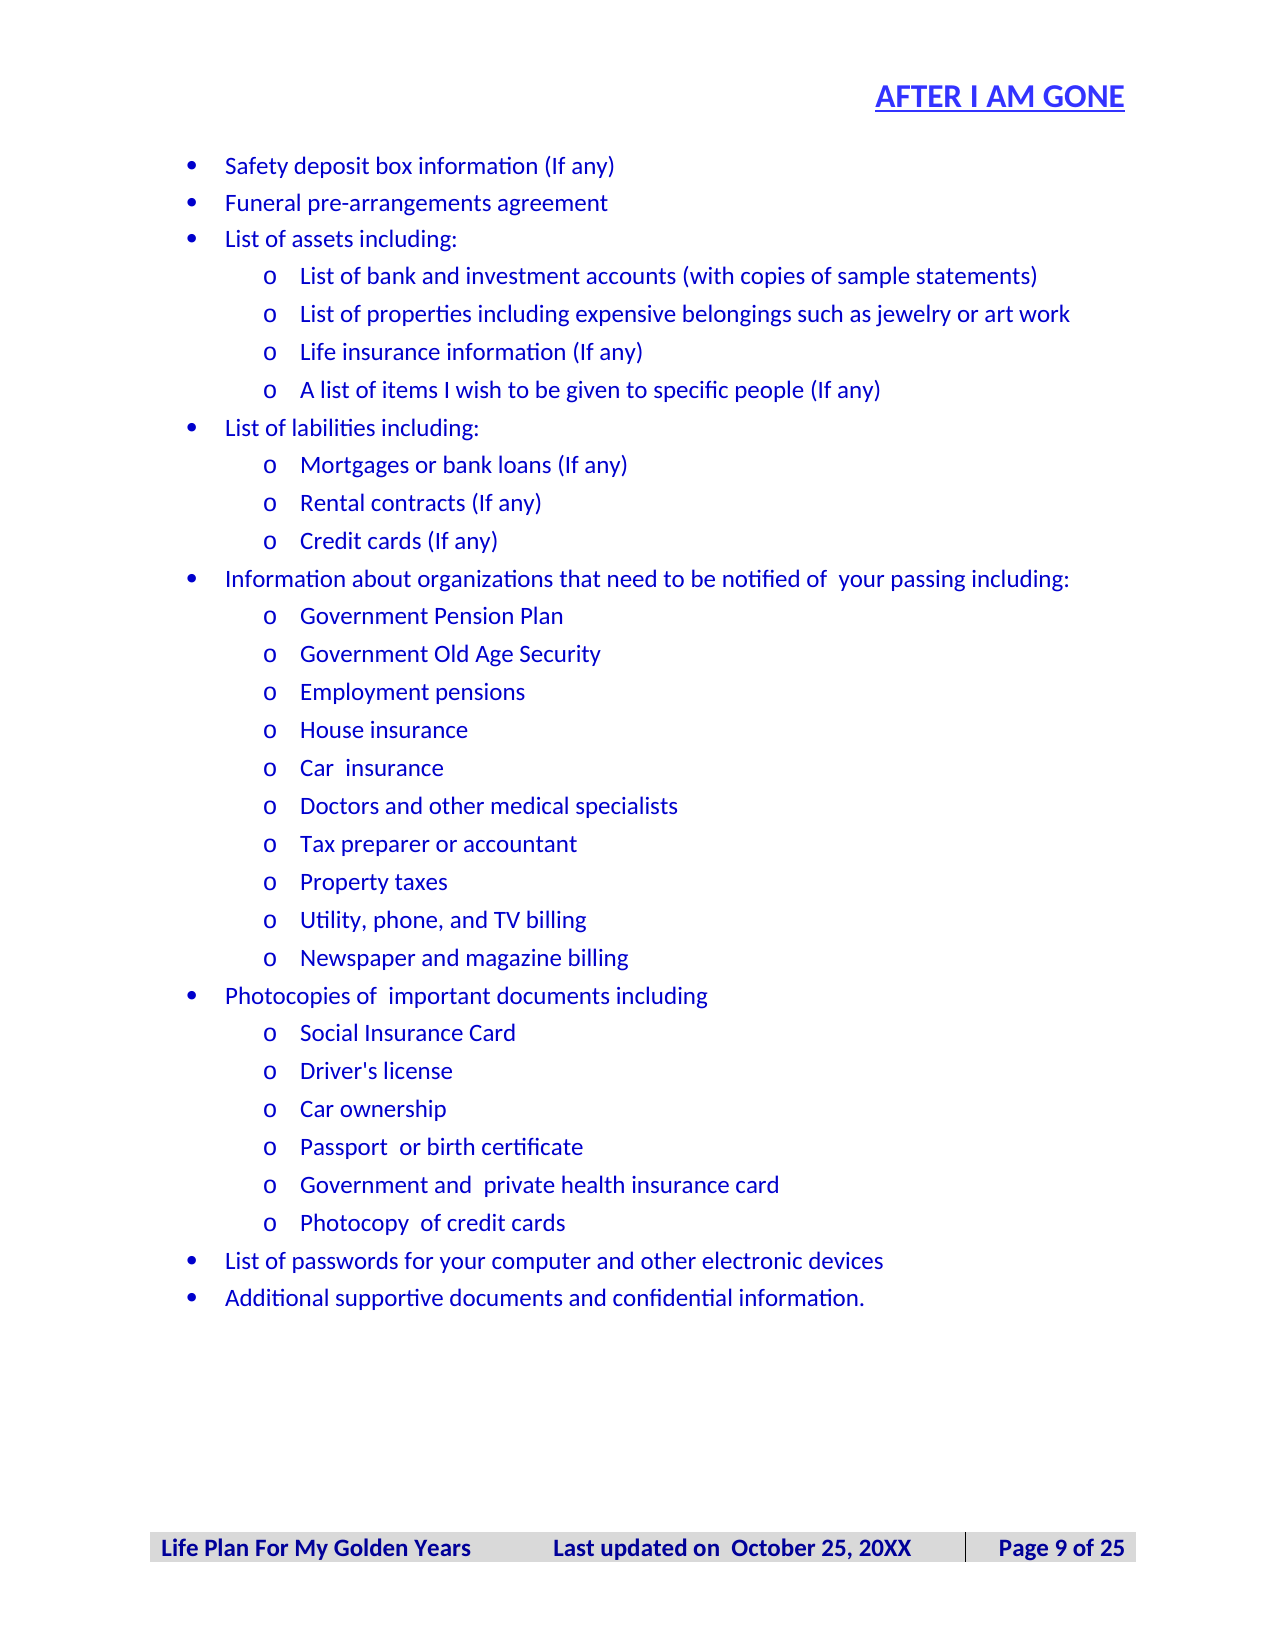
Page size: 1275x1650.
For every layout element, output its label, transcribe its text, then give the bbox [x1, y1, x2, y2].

list Tax preparer or accountant [262, 828, 1125, 860]
list Employment pensions [262, 676, 1125, 708]
list Safety deposit box information (If any) [187, 150, 1125, 181]
list Utility, phone, and TV billing [262, 904, 1125, 936]
list Doctors and other medical specialists [262, 790, 1125, 822]
list Life insurance information (If any) [262, 336, 1125, 368]
list Newspaper and magazine billing [262, 942, 1125, 974]
list Rental contracts (If any) [262, 487, 1125, 519]
list House insurance [262, 714, 1125, 746]
list Government Old Age Security [262, 638, 1125, 670]
list List of properties including expensive belongings such as jewelry or art work [262, 298, 1125, 330]
list List of labilities including: [187, 412, 1125, 443]
list Information about organizations that need to be notified of your passing including: [187, 563, 1125, 594]
list Driver's license [262, 1055, 1125, 1087]
list Photocopy of credit cards [262, 1207, 1125, 1239]
list A list of items I wish to be given to specific people (If any) [262, 374, 1125, 406]
list Car insurance [262, 752, 1125, 784]
list Car ownership [262, 1093, 1125, 1125]
list Social Insurance Card [262, 1017, 1125, 1049]
list Funeral pre-arrangements agreement [187, 187, 1125, 217]
list Mortgages or bank loans (If any) [262, 449, 1125, 481]
list Photocopies of important documents including [187, 980, 1125, 1011]
list Property taxes [262, 866, 1125, 898]
list Additional supportive documents and confidential information. [187, 1282, 1125, 1312]
list Credit cards (If any) [262, 525, 1125, 557]
list List of assets including: [187, 223, 1125, 254]
list List of bank and investment accounts (with copies of sample statements) [262, 260, 1125, 292]
list Government Pension Plan [262, 600, 1125, 632]
list Passport or birth certificate [262, 1131, 1125, 1163]
list Government and private health insurance card [262, 1169, 1125, 1201]
list List of passwords for your computer and other electronic devices [187, 1245, 1125, 1276]
